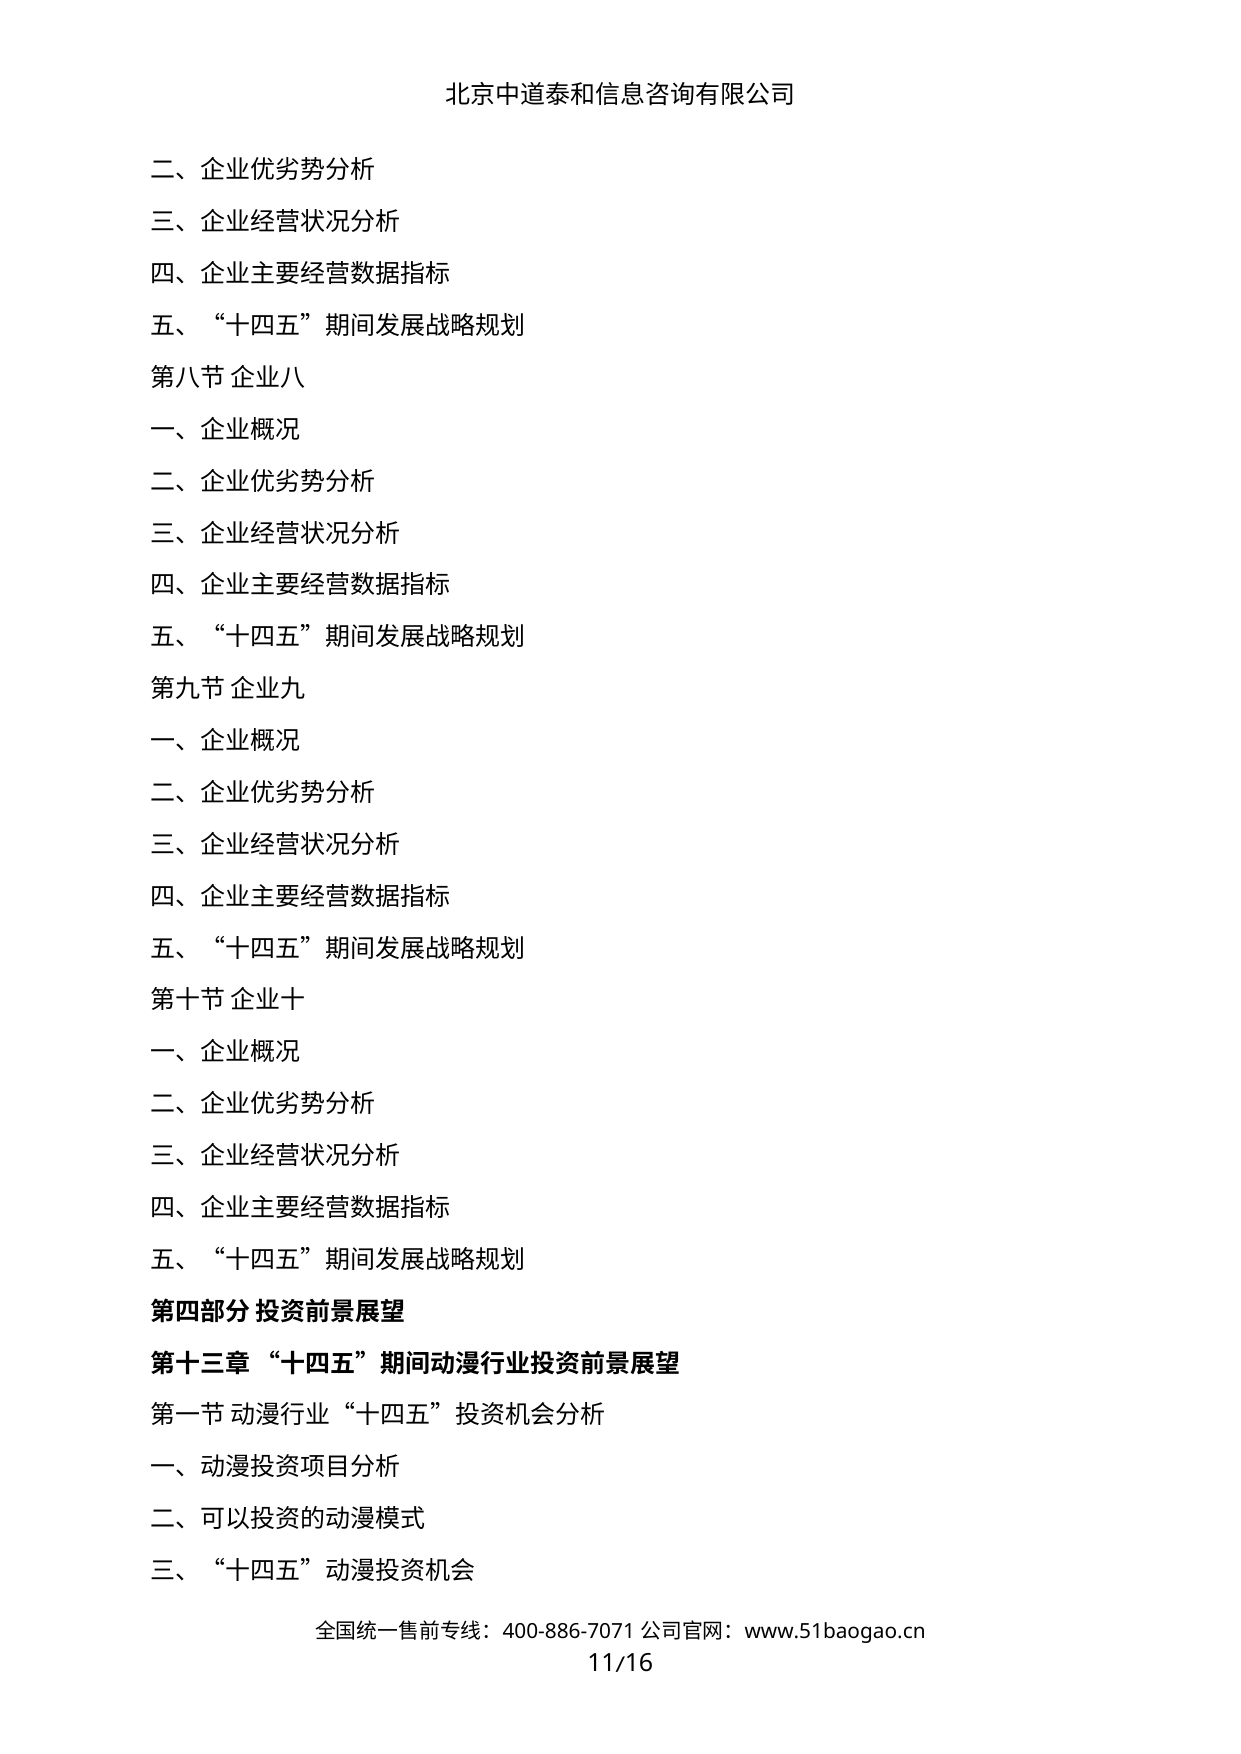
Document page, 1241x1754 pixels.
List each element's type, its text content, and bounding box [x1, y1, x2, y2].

text 五、“十四五”期间发展战略规划 [150, 306, 1090, 342]
text 五、“十四五”期间发展战略规划 [150, 928, 1090, 964]
text 二、企业优劣势分析 [150, 1084, 1090, 1120]
text 一、企业概况 [150, 1032, 1090, 1068]
text 三、“十四五”动漫投资机会 [150, 1551, 1090, 1587]
text 四、企业主要经营数据指标 [150, 1187, 1090, 1224]
text 三、企业经营状况分析 [150, 202, 1090, 238]
text 二、企业优劣势分析 [150, 461, 1090, 497]
text 二、企业优劣势分析 [150, 772, 1090, 809]
text 三、企业经营状况分析 [150, 824, 1090, 861]
text 第八节 企业八 [150, 357, 1090, 394]
text 一、动漫投资项目分析 [150, 1447, 1090, 1483]
text 五、“十四五”期间发展战略规划 [150, 1239, 1090, 1276]
text 第九节 企业九 [150, 669, 1090, 705]
text 五、“十四五”期间发展战略规划 [150, 617, 1090, 653]
text 三、企业经营状况分析 [150, 513, 1090, 549]
text 二、企业优劣势分析 [150, 150, 1090, 186]
text 一、企业概况 [150, 721, 1090, 757]
text 第十节 企业十 [150, 980, 1090, 1016]
text 四、企业主要经营数据指标 [150, 565, 1090, 601]
text 四、企业主要经营数据指标 [150, 876, 1090, 912]
text 第十三章 “十四五”期间动漫行业投资前景展望 [150, 1343, 1090, 1379]
text 一、企业概况 [150, 409, 1090, 446]
text 四、企业主要经营数据指标 [150, 254, 1090, 290]
text 第四部分 投资前景展望 [150, 1291, 1090, 1327]
text 二、可以投资的动漫模式 [150, 1499, 1090, 1535]
text 第一节 动漫行业“十四五”投资机会分析 [150, 1395, 1090, 1431]
text 三、企业经营状况分析 [150, 1136, 1090, 1172]
